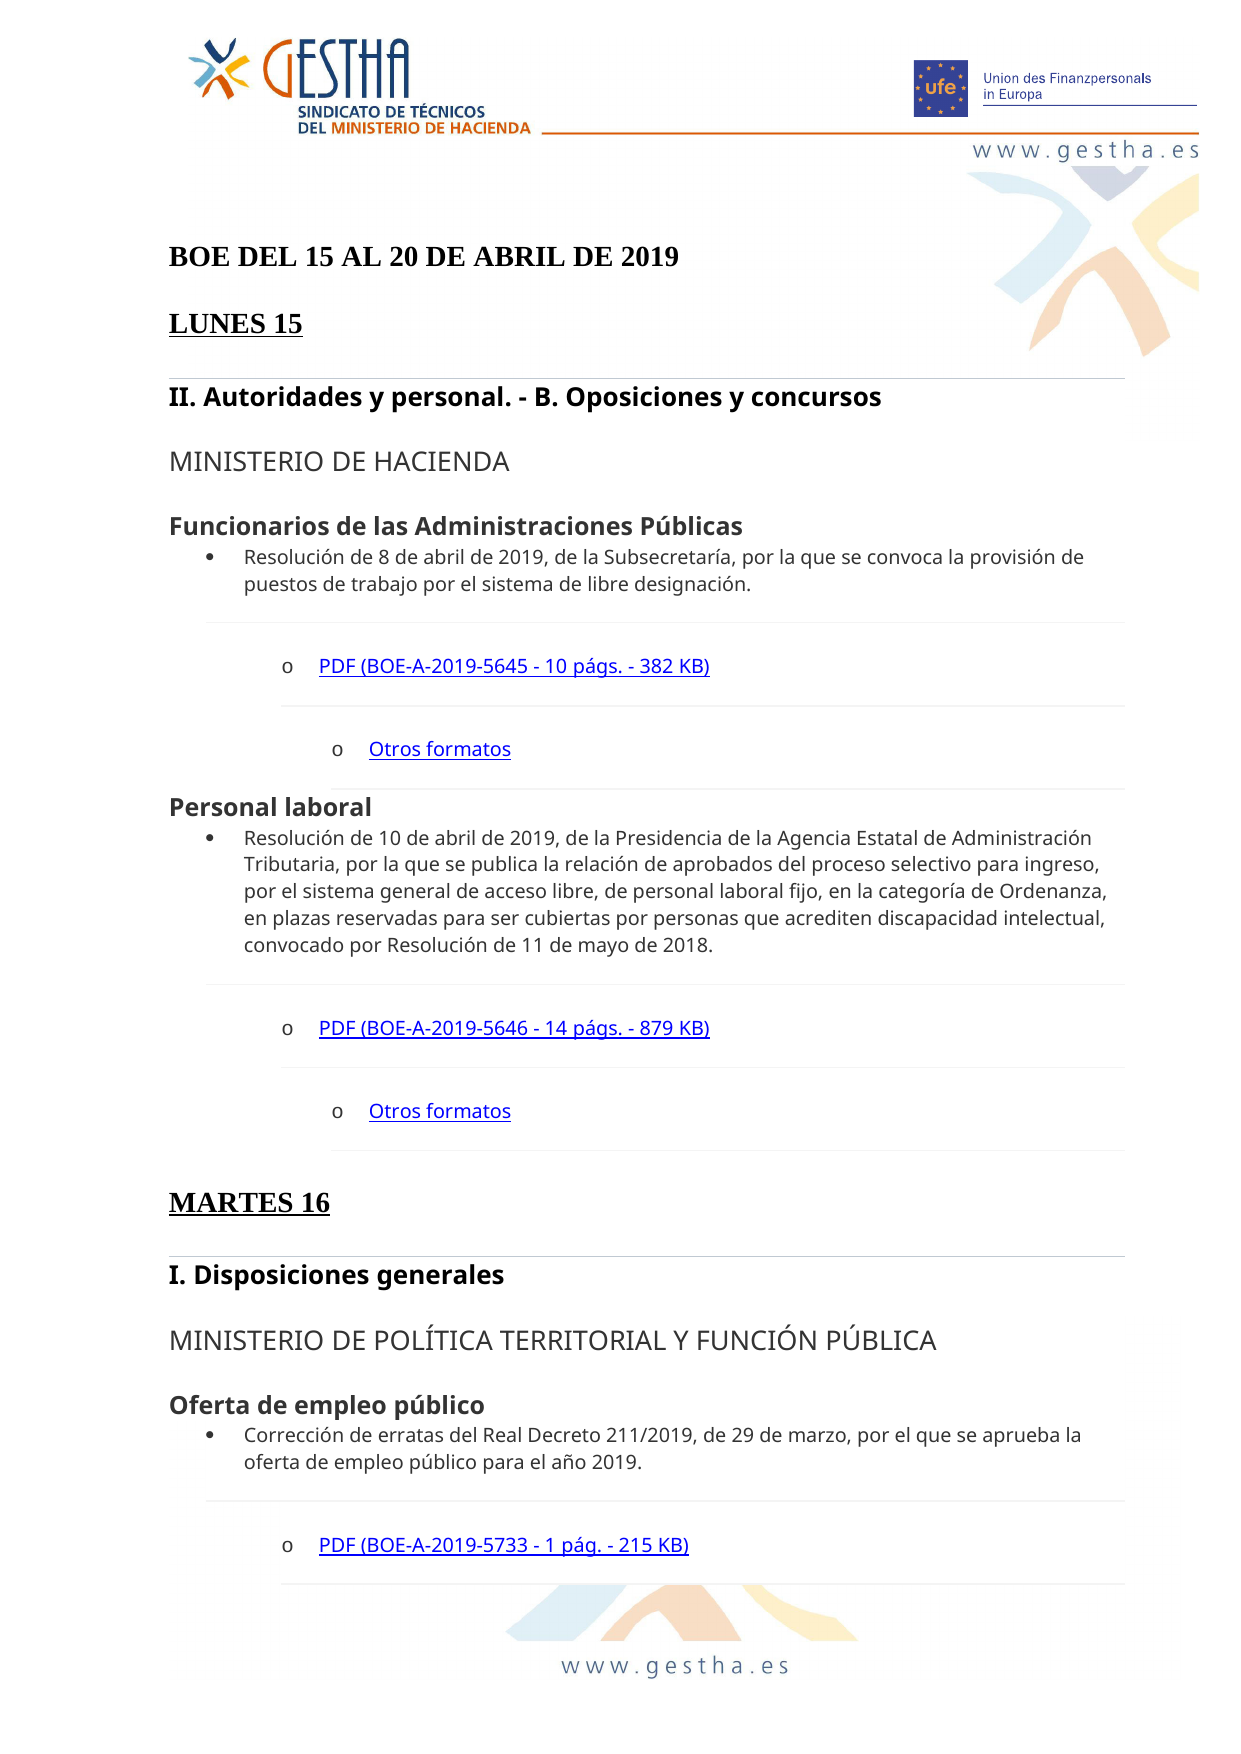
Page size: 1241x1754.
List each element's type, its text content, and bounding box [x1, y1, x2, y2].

subtitle II. Autoridades y personal. - B. Oposiciones y concursos [169, 379, 1125, 414]
subtitle I. Disposiciones generales [169, 1257, 1125, 1292]
list Resolución de 8 de abril de 2019, de la Subsecretaría, por la que se convoca la provisión de puestos de trabajo por el sistema de libre designación. [206, 543, 1125, 622]
list PDF (BOE-A-2019-5646 - 14 págs. - 879 KB) [281, 1014, 1125, 1067]
list PDF (BOE-A-2019-5645 - 10 págs. - 382 KB) [281, 653, 1125, 705]
subtitle MINISTERIO DE HACIENDA [169, 443, 1125, 480]
text BOE DEL 15 AL 20 DE ABRIL DE 2019 [169, 239, 1125, 273]
picture [168, 1316, 1181, 1680]
subtitle Funcionarios de las Administraciones Públicas [169, 509, 1125, 543]
subtitle MINISTERIO DE POLÍTICA TERRITORIAL Y FUNCIÓN PÚBLICA [169, 1321, 1125, 1358]
subtitle Oferta de empleo público [169, 1387, 1125, 1421]
list Otros formatos [331, 736, 1125, 788]
list Corrección de erratas del Real Decreto 211/2019, de 29 de marzo, por el que se aprueba la oferta de empleo público para el año 2019. [206, 1421, 1125, 1500]
subtitle Personal laboral [169, 790, 1125, 824]
list Resolución de 10 de abril de 2019, de la Presidencia de la Agencia Estatal de Administración Tributaria, por la que se publica la relación de aprobados del proceso selectivo para ingreso, por el sistema general de acceso libre, de personal laboral fijo, en la categoría de Ordenanza, en plazas reservadas para ser cubiertas por personas que acrediten discapacidad intelectual, convocado por Resolución de 11 de mayo de 2018. [206, 824, 1125, 984]
list Otros formatos [331, 1097, 1125, 1150]
text LUNES 15 [169, 307, 1125, 340]
picture [187, 37, 1200, 441]
text MARTES 16 [169, 1185, 1125, 1218]
list PDF (BOE-A-2019-5733 - 1 pág. - 215 KB) [281, 1531, 1125, 1583]
